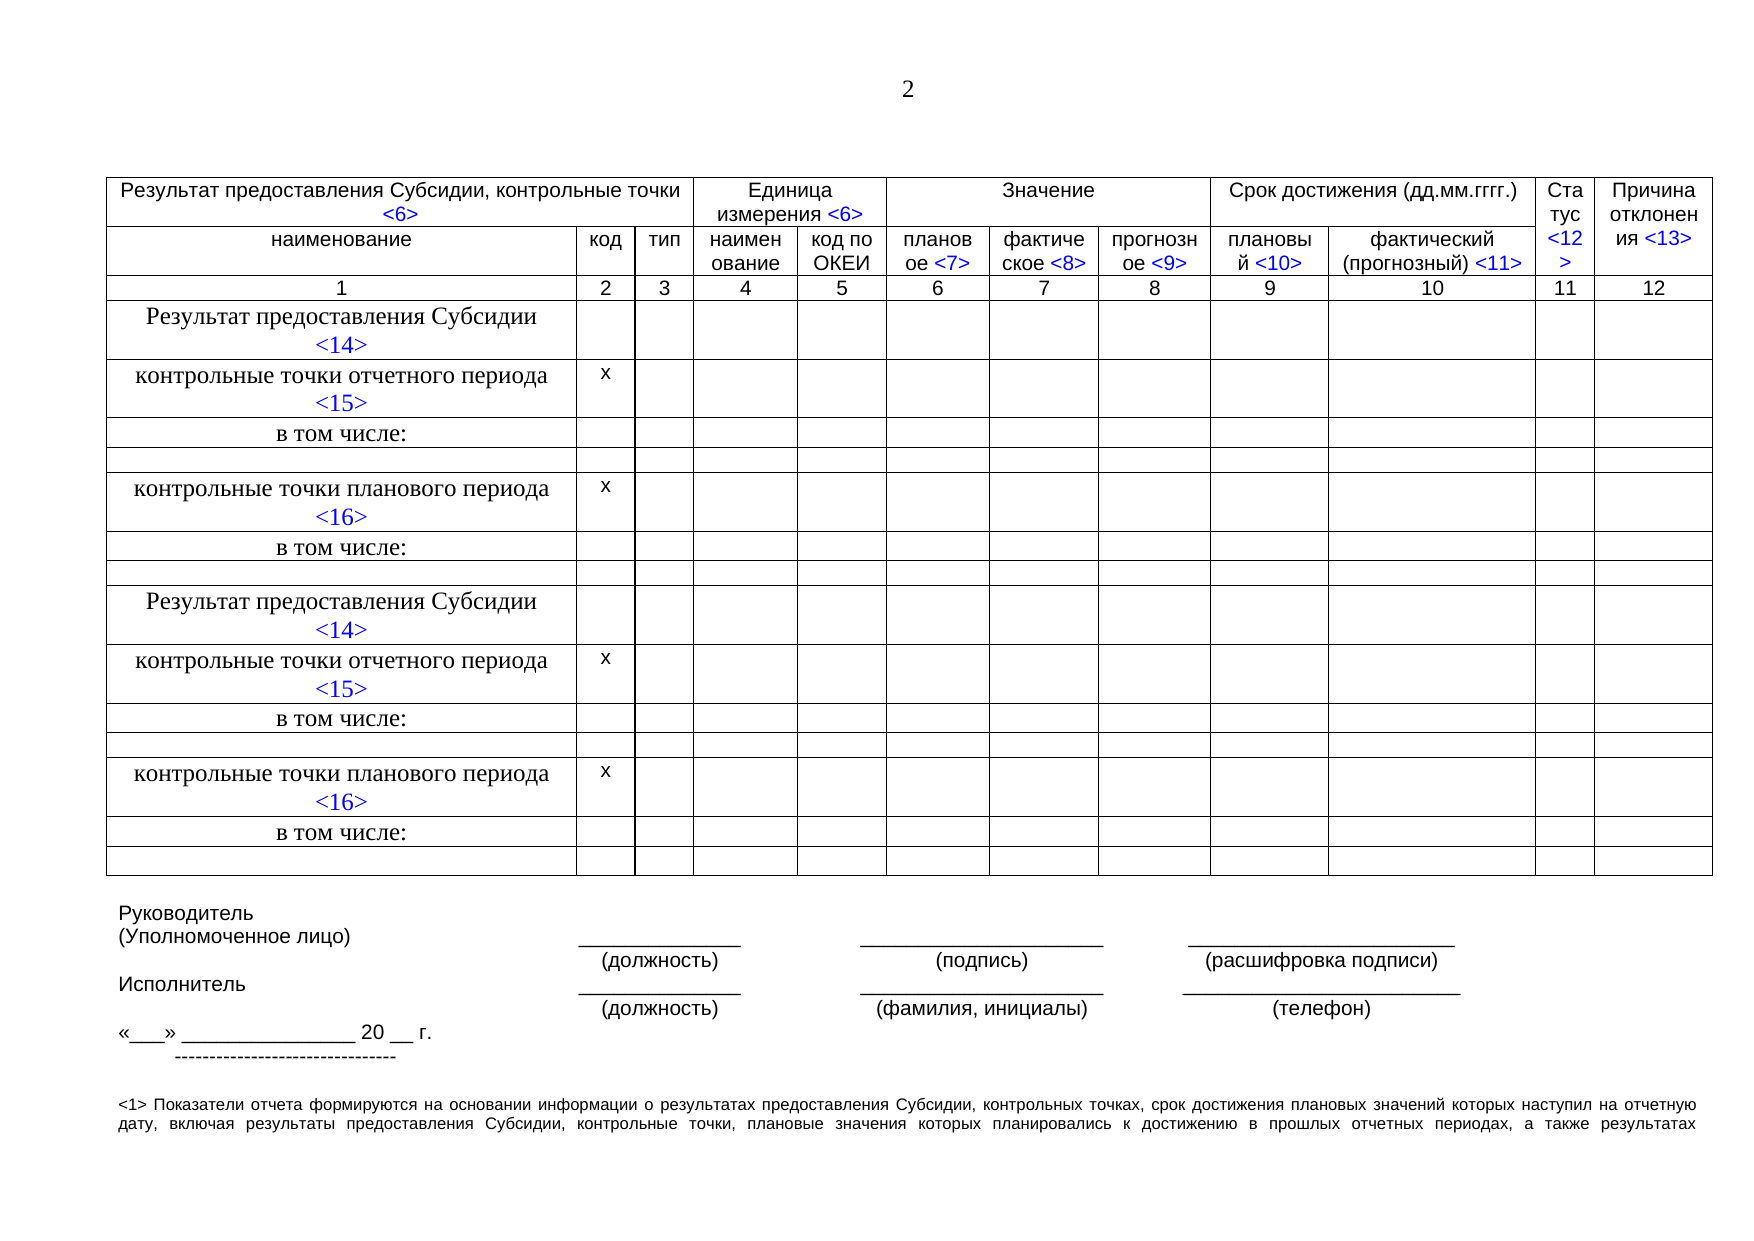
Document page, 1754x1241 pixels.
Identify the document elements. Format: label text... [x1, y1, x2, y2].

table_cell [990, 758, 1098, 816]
table_cell [1099, 301, 1210, 359]
table_cell [577, 418, 634, 447]
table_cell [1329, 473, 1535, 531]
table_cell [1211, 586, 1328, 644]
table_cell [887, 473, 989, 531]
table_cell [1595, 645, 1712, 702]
table_header Причина отклонения <13> [1595, 178, 1712, 275]
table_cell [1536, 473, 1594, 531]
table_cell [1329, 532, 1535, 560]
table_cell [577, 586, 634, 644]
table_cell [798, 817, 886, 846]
table_cell [636, 448, 693, 472]
table_cell [1211, 418, 1328, 447]
table_cell [1329, 448, 1535, 472]
table_cell 11 [1536, 276, 1594, 300]
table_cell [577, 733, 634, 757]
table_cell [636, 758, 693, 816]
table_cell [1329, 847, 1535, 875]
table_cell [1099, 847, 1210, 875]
table_cell [1536, 418, 1594, 447]
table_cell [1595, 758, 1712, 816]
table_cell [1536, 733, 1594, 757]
table_cell в том числе: [107, 418, 576, 447]
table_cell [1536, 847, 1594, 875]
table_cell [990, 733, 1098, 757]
table_cell [1211, 360, 1328, 417]
table_cell [577, 448, 634, 472]
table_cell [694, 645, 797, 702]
table_cell фактический (прогнозный) <11> [1329, 227, 1535, 275]
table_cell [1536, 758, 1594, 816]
table_header Значение [887, 178, 1210, 226]
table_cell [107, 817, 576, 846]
table_cell [990, 360, 1098, 417]
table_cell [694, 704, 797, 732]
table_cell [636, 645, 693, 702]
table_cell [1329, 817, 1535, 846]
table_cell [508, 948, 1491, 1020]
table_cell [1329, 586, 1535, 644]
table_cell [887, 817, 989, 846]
table_cell [887, 448, 989, 472]
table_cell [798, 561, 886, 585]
table_cell [798, 301, 886, 359]
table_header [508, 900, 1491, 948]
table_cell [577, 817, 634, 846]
table_cell Результат предоставления Субсидии <14> [107, 301, 576, 359]
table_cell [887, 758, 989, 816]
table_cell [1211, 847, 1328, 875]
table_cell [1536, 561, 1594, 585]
table_cell [107, 448, 576, 472]
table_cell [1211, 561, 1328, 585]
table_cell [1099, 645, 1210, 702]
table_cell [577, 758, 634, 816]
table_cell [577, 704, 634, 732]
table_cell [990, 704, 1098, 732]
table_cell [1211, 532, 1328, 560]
table_header Статус <12> [1536, 178, 1594, 275]
table_cell тип [636, 227, 693, 275]
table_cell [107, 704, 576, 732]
table_cell [990, 301, 1098, 359]
table_cell [1595, 418, 1712, 447]
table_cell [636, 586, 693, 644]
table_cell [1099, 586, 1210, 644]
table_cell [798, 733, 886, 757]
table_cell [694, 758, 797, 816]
table_cell [990, 448, 1098, 472]
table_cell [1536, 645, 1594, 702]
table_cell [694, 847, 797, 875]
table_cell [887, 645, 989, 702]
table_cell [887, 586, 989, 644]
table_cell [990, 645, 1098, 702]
table_cell [1595, 301, 1712, 359]
table_cell [798, 360, 886, 417]
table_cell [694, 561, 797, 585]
table_cell [887, 301, 989, 359]
table_cell [1329, 360, 1535, 417]
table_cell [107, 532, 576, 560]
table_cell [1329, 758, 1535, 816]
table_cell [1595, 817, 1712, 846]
table_cell 1 [107, 276, 576, 300]
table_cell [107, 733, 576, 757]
table_cell [1099, 418, 1210, 447]
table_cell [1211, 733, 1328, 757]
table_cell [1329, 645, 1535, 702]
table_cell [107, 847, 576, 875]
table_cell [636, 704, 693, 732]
table_cell [1329, 418, 1535, 447]
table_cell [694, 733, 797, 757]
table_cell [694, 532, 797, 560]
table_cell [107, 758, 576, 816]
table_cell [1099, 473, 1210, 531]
table_header Единица измерения <6> [694, 178, 886, 226]
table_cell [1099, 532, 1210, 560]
table_cell наименование [107, 227, 576, 275]
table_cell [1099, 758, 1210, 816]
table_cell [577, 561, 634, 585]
table_cell плановое <7> [887, 227, 989, 275]
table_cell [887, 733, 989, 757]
table_cell 7 [990, 276, 1098, 300]
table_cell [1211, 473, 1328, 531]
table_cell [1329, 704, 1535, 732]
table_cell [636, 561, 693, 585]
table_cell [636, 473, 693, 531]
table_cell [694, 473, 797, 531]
table_cell 5 [798, 276, 886, 300]
table_cell [1595, 448, 1712, 472]
table_cell плановый <10> [1211, 227, 1328, 275]
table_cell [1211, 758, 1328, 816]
table_cell [636, 301, 693, 359]
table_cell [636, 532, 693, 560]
table_cell [636, 360, 693, 417]
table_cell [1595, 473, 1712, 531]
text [118, 1094, 1698, 1133]
table_cell код [577, 227, 634, 275]
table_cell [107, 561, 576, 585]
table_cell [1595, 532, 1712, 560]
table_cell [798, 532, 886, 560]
table_cell [694, 360, 797, 417]
table_cell [990, 418, 1098, 447]
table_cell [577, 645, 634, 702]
table_cell 12 [1595, 276, 1712, 300]
table_cell код по ОКЕИ [798, 227, 886, 275]
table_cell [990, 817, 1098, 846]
table_cell [636, 418, 693, 447]
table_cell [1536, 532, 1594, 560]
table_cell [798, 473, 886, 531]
table_cell 8 [1099, 276, 1210, 300]
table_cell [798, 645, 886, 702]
table_cell 3 [636, 276, 693, 300]
table_cell [1211, 448, 1328, 472]
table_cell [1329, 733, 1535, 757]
table_cell контрольные точки отчетного периода <15> [107, 360, 576, 417]
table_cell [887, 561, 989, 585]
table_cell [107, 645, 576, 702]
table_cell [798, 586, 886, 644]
table_cell 9 [1211, 276, 1328, 300]
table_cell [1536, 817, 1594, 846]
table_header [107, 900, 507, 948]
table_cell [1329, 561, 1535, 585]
table_cell 10 [1329, 276, 1535, 300]
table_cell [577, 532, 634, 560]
table_cell контрольные точки планового периода <16> [107, 473, 576, 531]
table_cell [694, 418, 797, 447]
table_header Срок достижения (дд.мм.гггг.) [1211, 178, 1535, 226]
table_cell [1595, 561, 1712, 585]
table_cell [1595, 360, 1712, 417]
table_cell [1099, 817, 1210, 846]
table_cell [798, 418, 886, 447]
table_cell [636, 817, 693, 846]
table_cell [577, 301, 634, 359]
table_cell [1099, 360, 1210, 417]
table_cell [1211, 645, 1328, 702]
table_header Результат предоставления Субсидии, контрольные точки <6> [107, 178, 693, 226]
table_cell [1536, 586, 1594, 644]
table_cell 6 [887, 276, 989, 300]
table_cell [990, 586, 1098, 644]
table_cell [798, 448, 886, 472]
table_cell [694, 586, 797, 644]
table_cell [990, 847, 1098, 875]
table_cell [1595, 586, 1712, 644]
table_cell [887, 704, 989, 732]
table_cell [1536, 448, 1594, 472]
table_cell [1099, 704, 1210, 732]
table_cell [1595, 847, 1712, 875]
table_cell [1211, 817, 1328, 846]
table_cell [887, 418, 989, 447]
table_cell [1211, 301, 1328, 359]
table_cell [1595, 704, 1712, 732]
table_cell х [577, 473, 634, 531]
table_cell 4 [694, 276, 797, 300]
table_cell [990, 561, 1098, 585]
table_cell [1329, 301, 1535, 359]
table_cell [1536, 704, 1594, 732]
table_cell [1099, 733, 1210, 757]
table_cell х [577, 360, 634, 417]
table_cell [1536, 360, 1594, 417]
table_cell [1099, 448, 1210, 472]
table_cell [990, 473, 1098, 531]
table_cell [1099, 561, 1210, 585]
table_cell наименование [694, 227, 797, 275]
table_cell [887, 360, 989, 417]
table_cell 2 [577, 276, 634, 300]
text «___» _______________ 20 __ г. [118, 1020, 1754, 1044]
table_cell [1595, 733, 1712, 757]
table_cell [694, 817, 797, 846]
table_cell фактическое <8> [990, 227, 1098, 275]
table_cell [1536, 301, 1594, 359]
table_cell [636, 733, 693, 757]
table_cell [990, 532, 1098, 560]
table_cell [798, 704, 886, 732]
table_cell [694, 448, 797, 472]
table_cell прогнозное <9> [1099, 227, 1210, 275]
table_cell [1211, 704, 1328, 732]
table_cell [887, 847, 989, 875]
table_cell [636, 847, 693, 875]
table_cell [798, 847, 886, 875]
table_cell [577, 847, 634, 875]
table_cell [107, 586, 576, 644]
table_cell [694, 301, 797, 359]
text -------------------------------- [118, 1044, 1698, 1068]
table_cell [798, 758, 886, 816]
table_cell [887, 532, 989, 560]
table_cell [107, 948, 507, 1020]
